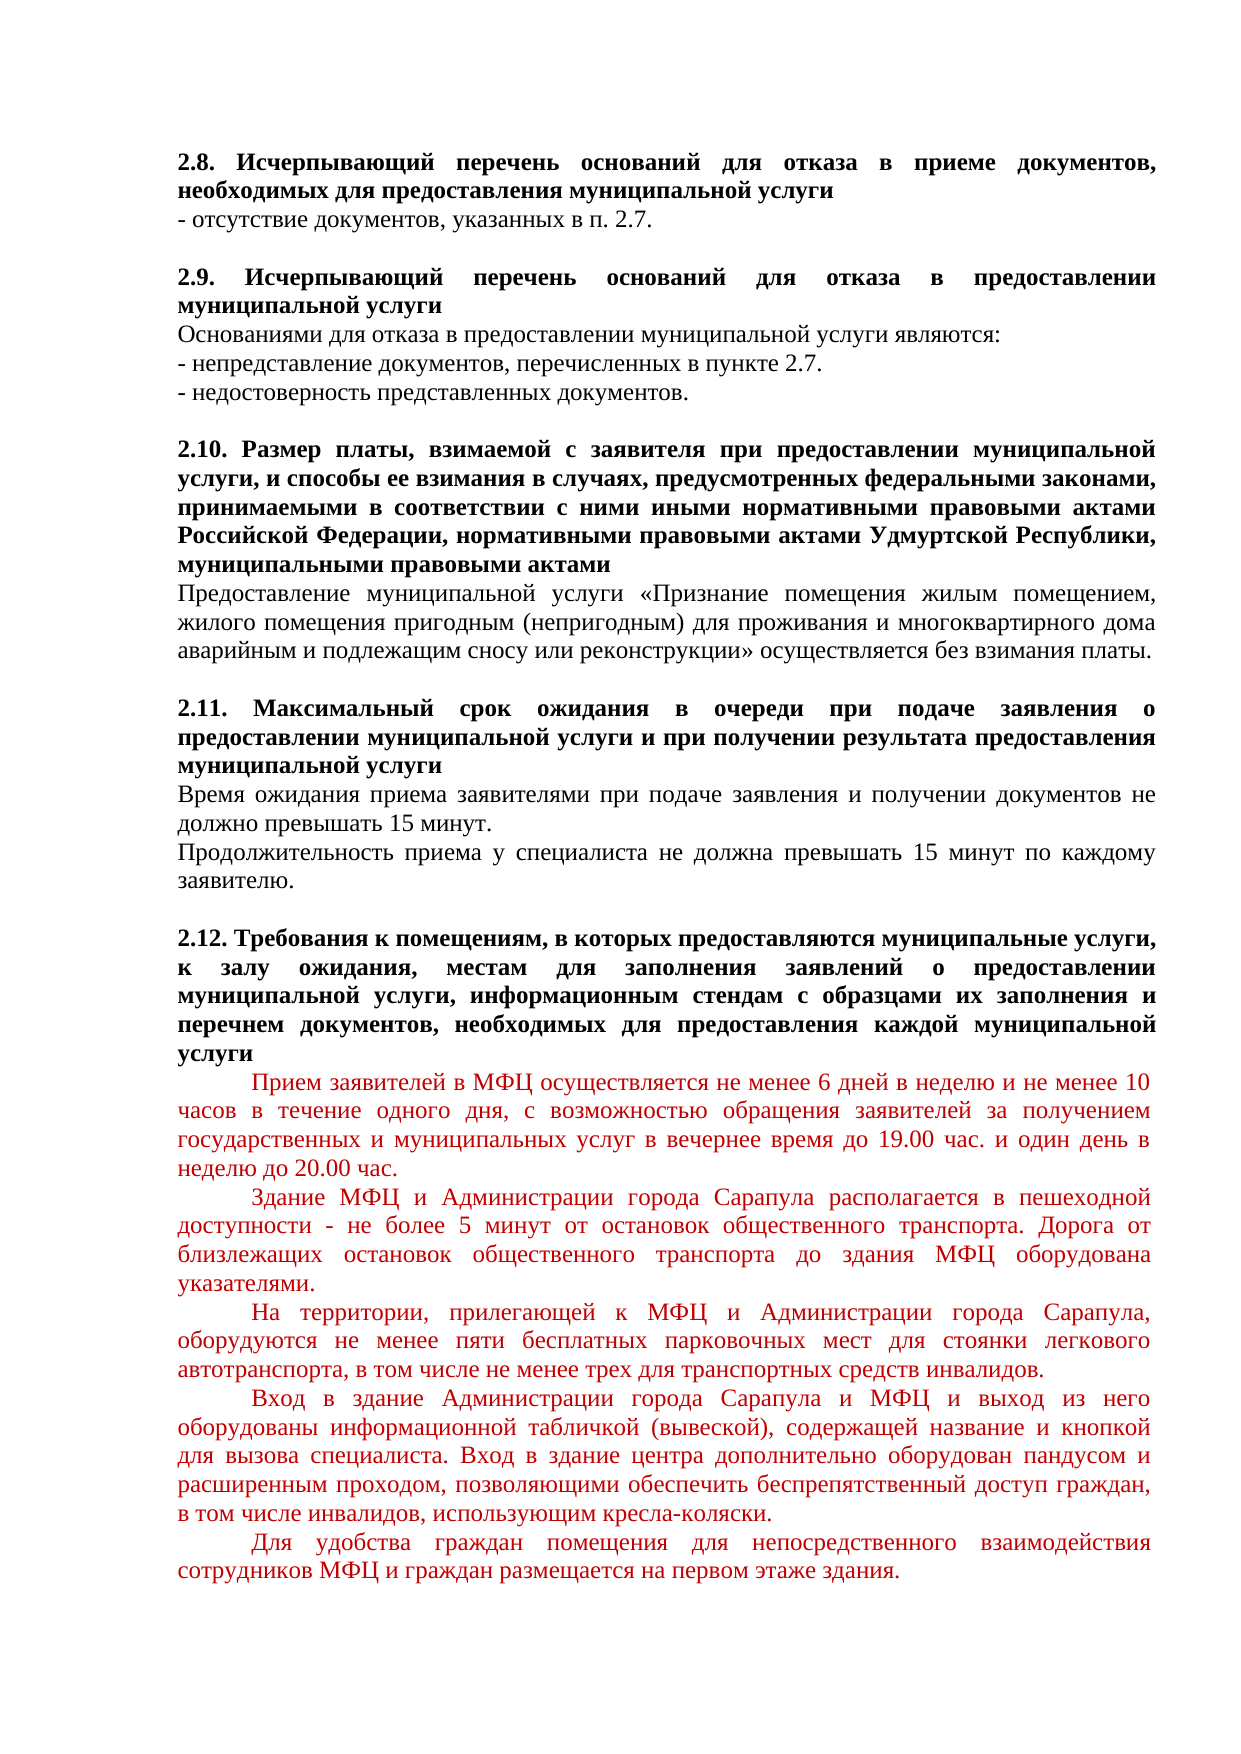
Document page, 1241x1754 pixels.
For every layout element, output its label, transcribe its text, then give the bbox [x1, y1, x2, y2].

text 2.8. Исчерпывающий перечень оснований для отказа в приеме документов, необходимых для предоставления муниципальной услуги [177, 147, 1157, 204]
text 2.11. Максимальный срок ожидания в очереди при подаче заявления о предоставлении муниципальной услуги и при получении результата предоставления муниципальной услуги [177, 693, 1157, 779]
text Продолжительность приема у специалиста не должна превышать 15 минут по каждому заявителю. [177, 837, 1157, 894]
text Для удобства граждан помещения для непосредственного взаимодействия сотрудников МФЦ и граждан размещается на первом этаже здания. [177, 1527, 1152, 1584]
text - непредставление документов, перечисленных в пункте 2.7. [177, 348, 1157, 377]
text Предоставление муниципальной услуги «Признание помещения жилым помещением, жилого помещения пригодным (непригодным) для проживания и многоквартирного дома аварийным и подлежащим сносу или реконструкции» осуществляется без взимания платы. [177, 578, 1157, 664]
text Вход в здание Администрации города Сарапула и МФЦ и выход из него оборудованы информационной табличкой (вывеской), содержащей название и кнопкой для вызова специалиста. Вход в здание центра дополнительно оборудован пандусом и расширенным проходом, позволяющими обеспечить беспрепятственный доступ граждан, в том числе инвалидов, использующим кресла-коляски. [177, 1383, 1152, 1527]
text 2.12. Требования к помещениям, в которых предоставляются муниципальные услуги, к залу ожидания, местам для заполнения заявлений о предоставлении муниципальной услуги, информационным стендам с образцами их заполнения и перечнем документов, необходимых для предоставления каждой муниципальной услуги [177, 923, 1157, 1067]
text На территории, прилегающей к МФЦ и Администрации города Сарапула, оборудуются не менее пяти бесплатных парковочных мест для стоянки легкового автотранспорта, в том числе не менее трех для транспортных средств инвалидов. [177, 1297, 1152, 1383]
text 2.9. Исчерпывающий перечень оснований для отказа в предоставлении муниципальной услуги [177, 262, 1157, 319]
text Прием заявителей в МФЦ осуществляется не менее 6 дней в неделю и не менее 10 часов в течение одного дня, с возможностью обращения заявителей за получением государственных и муниципальных услуг в вечернее время до 19.00 час. и один день в неделю до 20.00 час. [177, 1067, 1152, 1182]
text - недостоверность представленных документов. [177, 377, 1157, 406]
text - отсутствие документов, указанных в п. 2.7. [177, 204, 1157, 233]
text Основаниями для отказа в предоставлении муниципальной услуги являются: [177, 319, 1157, 348]
text Здание МФЦ и Администрации города Сарапула располагается в пешеходной доступности - не более 5 минут от остановок общественного транспорта. Дорога от близлежащих остановок общественного транспорта до здания МФЦ оборудована указателями. [177, 1182, 1152, 1297]
text Время ожидания приема заявителями при подаче заявления и получении документов не должно превышать 15 минут. [177, 779, 1157, 837]
text 2.10. Размер платы, взимаемой с заявителя при предоставлении муниципальной услуги, и способы ее взимания в случаях, предусмотренных федеральными законами, принимаемыми в соответствии с ними иными нормативными правовыми актами Российской Федерации, нормативными правовыми актами Удмуртской Республики, муниципальными правовыми актами [177, 434, 1157, 578]
